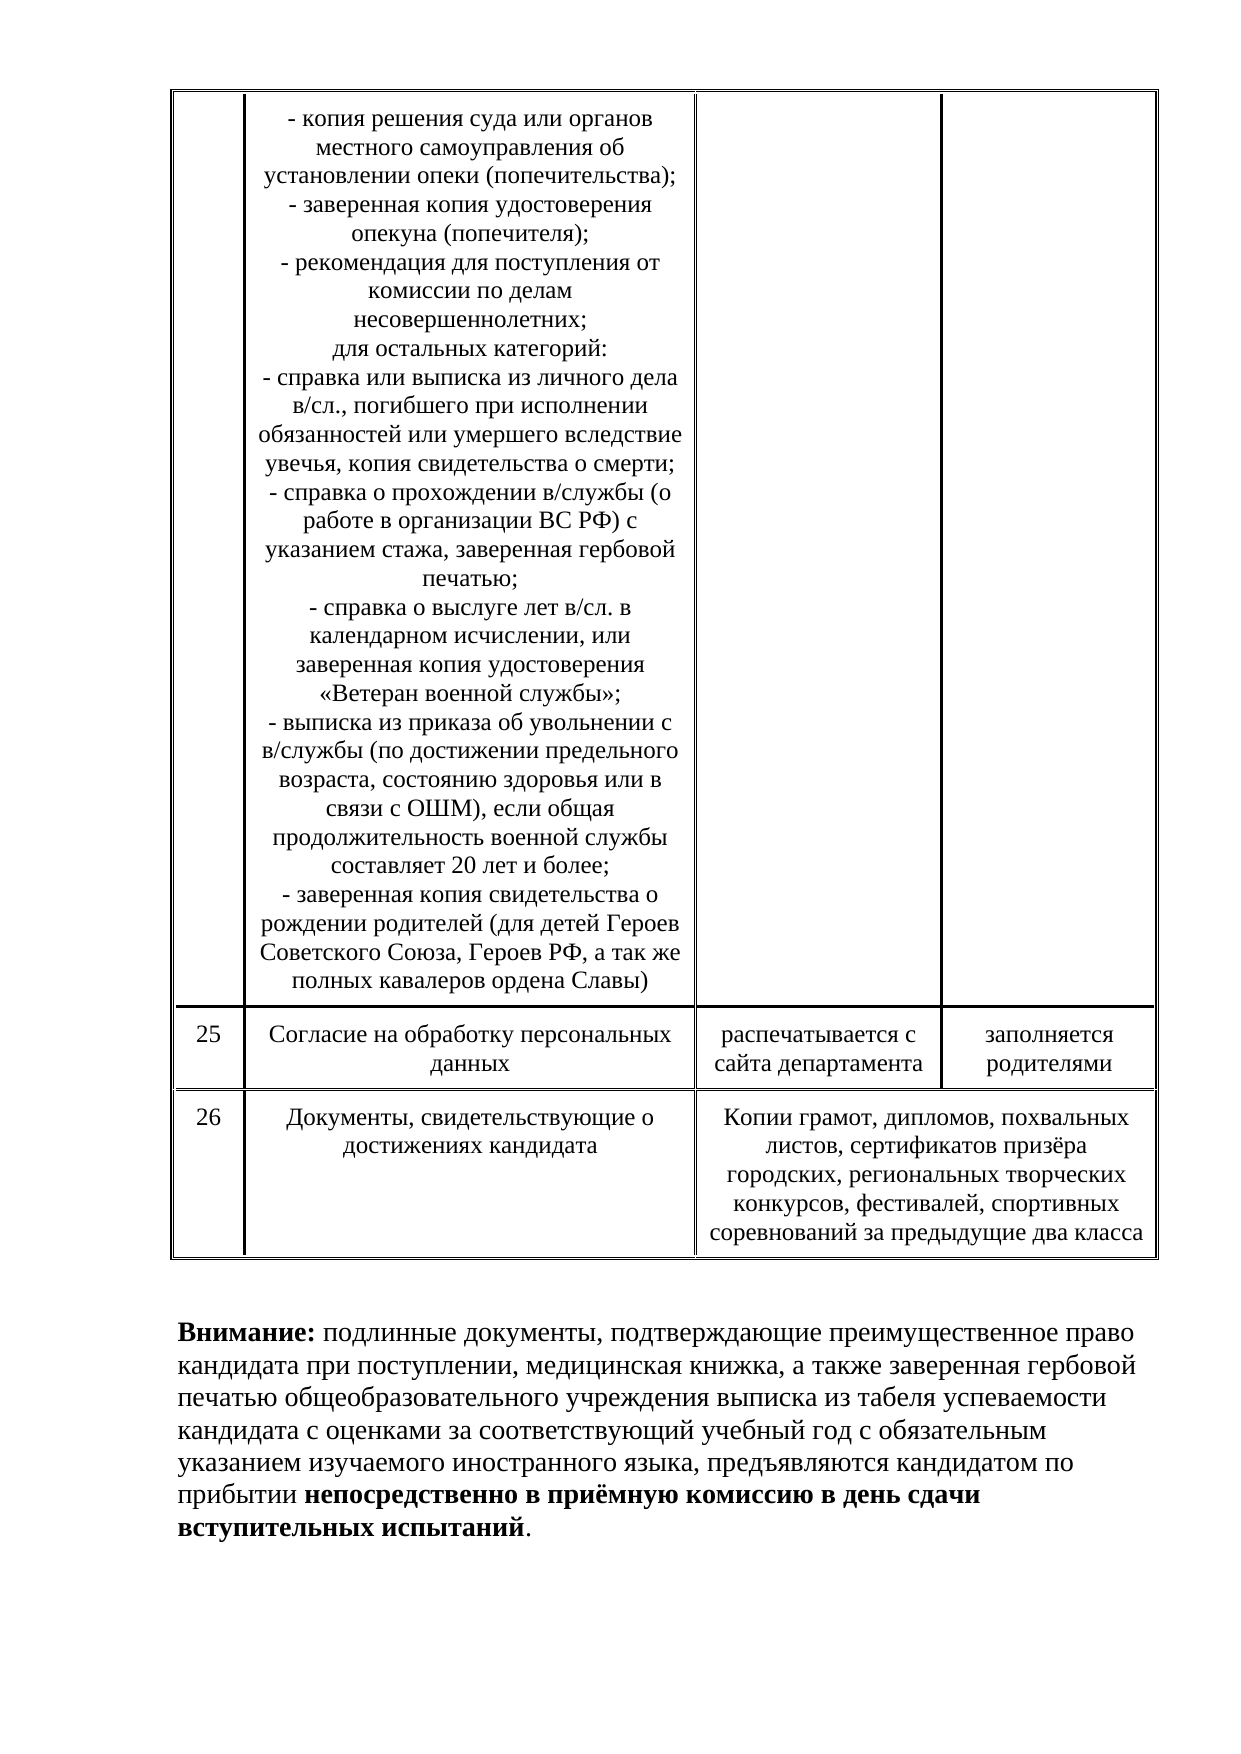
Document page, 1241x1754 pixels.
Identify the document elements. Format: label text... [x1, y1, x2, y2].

text Внимание: подлинные документы, подтверждающие преимущественное право кандидата при поступлении, медицинская книжка, а также заверенная гербовой печатью общеобразовательного учреждения выписка из табеля успеваемости кандидата с оценками за соответствующий учебный год с обязательным указанием изучаемого иностранного языка, предъявляются кандидатом по прибытии непосредственно в приёмную комиссию в день сдачи вступительных испытаний. [177, 1316, 1152, 1542]
table_cell 24 [174, 92, 244, 1005]
table_cell 26 [172, 1088, 244, 1256]
table_cell распечатывается с сайта департамента [697, 1008, 940, 1088]
table_cell 25 [174, 1005, 243, 1088]
table_cell Документы, свидетельствующие о достижениях кандидата [244, 1091, 696, 1256]
table_cell Копии грамот, дипломов, похвальных листов, сертификатов призёра городских, региональных творческих конкурсов, фестивалей, спортивных соревнований за предыдущие два класса [696, 1088, 1157, 1256]
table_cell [244, 92, 696, 1005]
table_cell [941, 92, 1155, 1005]
table_cell [696, 92, 941, 1005]
table_cell заполняется родителями [943, 1005, 1155, 1088]
table_cell Согласие на обработку персональных данных [246, 1008, 694, 1088]
